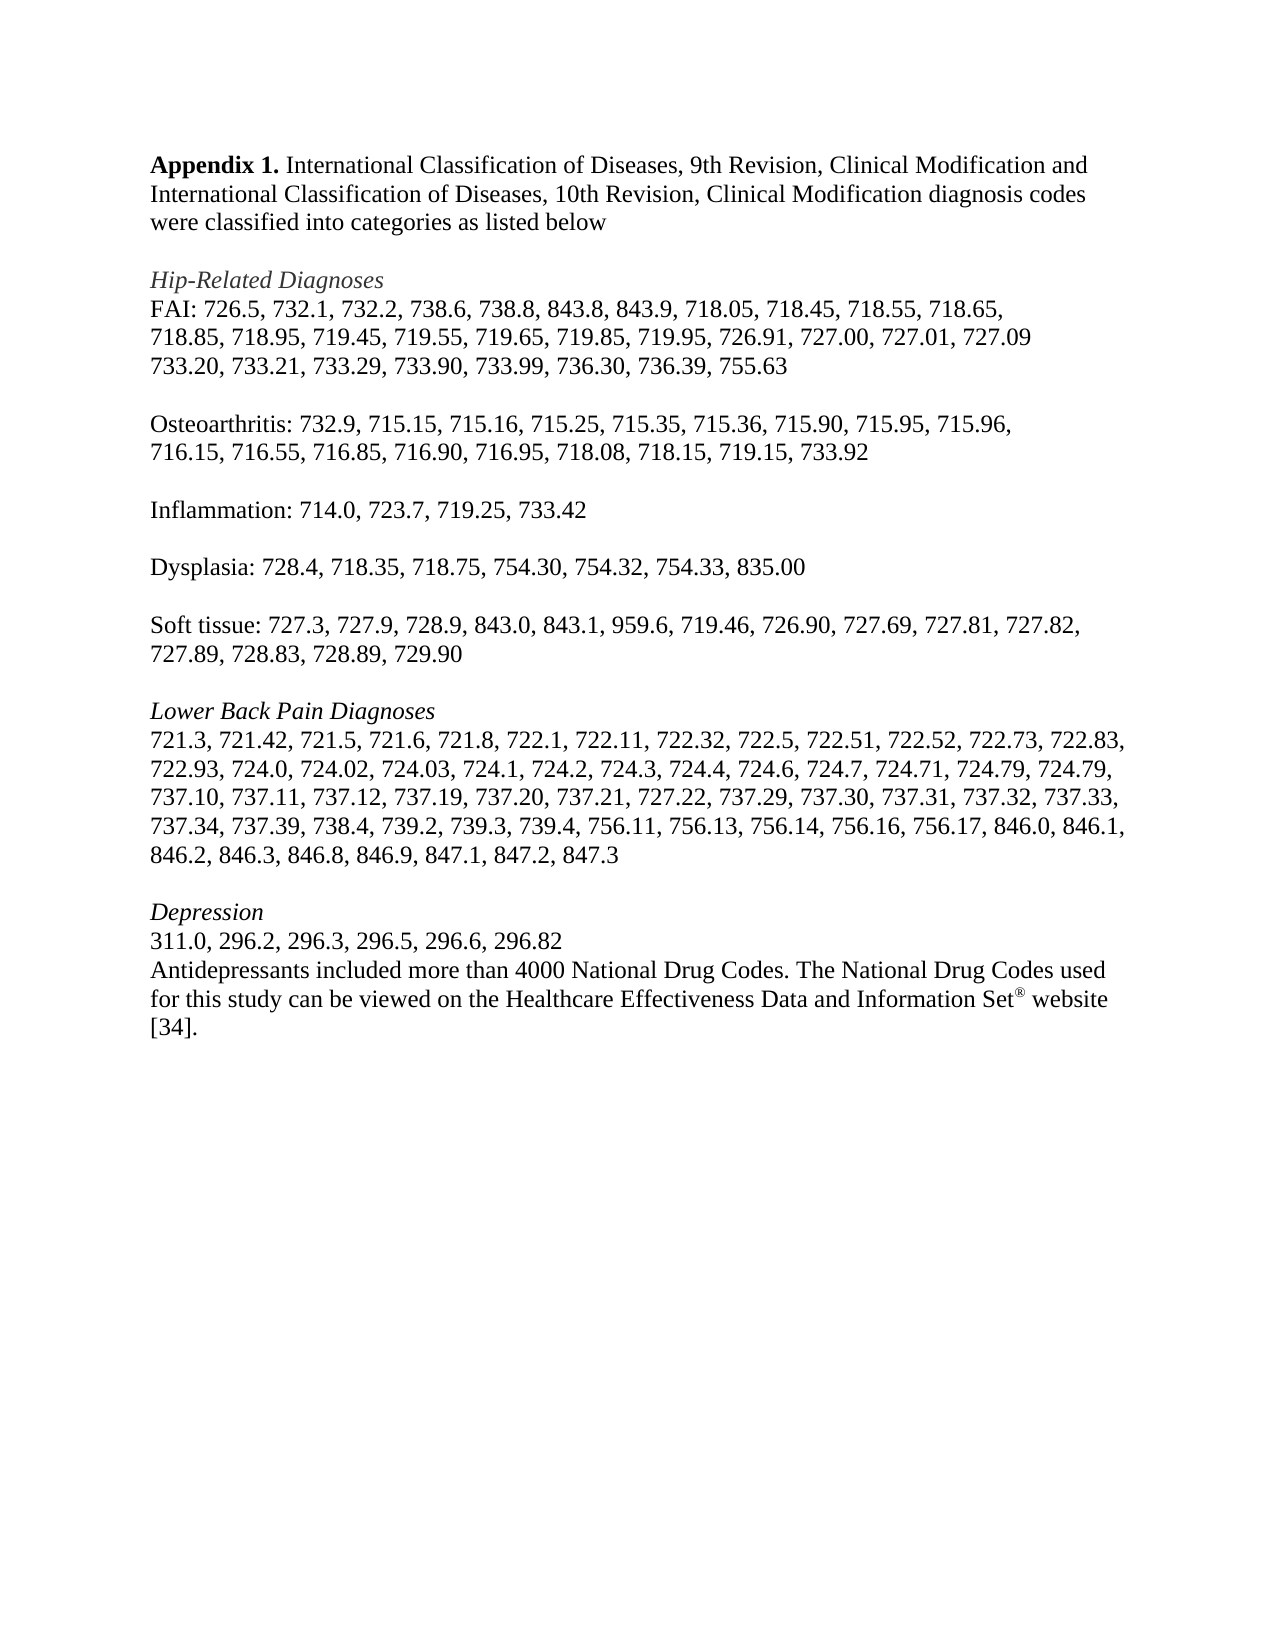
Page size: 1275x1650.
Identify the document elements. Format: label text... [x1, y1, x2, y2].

text Hip-Related Diagnoses [150, 265, 1125, 294]
text Soft tissue: 727.3, 727.9, 728.9, 843.0, 843.1, 959.6, 719.46, 726.90, 727.69, 727.81, 727.82, [150, 610, 1125, 639]
text Inflammation: 714.0, 723.7, 719.25, 733.42 [150, 495, 1125, 524]
text 311.0, 296.2, 296.3, 296.5, 296.6, 296.82 [150, 926, 1125, 955]
text 718.85, 718.95, 719.45, 719.55, 719.65, 719.85, 719.95, 726.91, 727.00, 727.01, 727.09 [150, 322, 1125, 351]
text Dysplasia: 728.4, 718.35, 718.75, 754.30, 754.32, 754.33, 835.00 [150, 552, 1125, 581]
text Lower Back Pain Diagnoses [150, 696, 1125, 725]
text 733.20, 733.21, 733.29, 733.90, 733.99, 736.30, 736.39, 755.63 [150, 351, 1125, 380]
text Depression [150, 897, 1125, 926]
text Antidepressants included more than 4000 National Drug Codes. The National Drug Codes used for this study can be viewed on the Healthcare Effectiveness Data and Information Set® website [34]. [150, 955, 1125, 1041]
text 716.15, 716.55, 716.85, 716.90, 716.95, 718.08, 718.15, 719.15, 733.92 [150, 437, 1125, 466]
text Osteoarthritis: 732.9, 715.15, 715.16, 715.25, 715.35, 715.36, 715.90, 715.95, 715.96, [150, 409, 1125, 437]
text Appendix 1. International Classification of Diseases, 9th Revision, Clinical Modification and International Classification of Diseases, 10th Revision, Clinical Modification diagnosis codes were classified into categories as listed below [150, 150, 1125, 236]
text 721.3, 721.42, 721.5, 721.6, 721.8, 722.1, 722.11, 722.32, 722.5, 722.51, 722.52, 722.73, 722.83, 722.93, 724.0, 724.02, 724.03, 724.1, 724.2, 724.3, 724.4, 724.6, 724.7, 724.71, 724.79, 724.79, 737.10, 737.11, 737.12, 737.19, 737.20, 737.21, 727.22, 737.29, 737.30, 737.31, 737.32, 737.33, 737.34, 737.39, 738.4, 739.2, 739.3, 739.4, 756.11, 756.13, 756.14, 756.16, 756.17, 846.0, 846.1, 846.2, 846.3, 846.8, 846.9, 847.1, 847.2, 847.3 [150, 725, 1125, 869]
text 727.89, 728.83, 728.89, 729.90 [150, 639, 1125, 667]
text FAI: 726.5, 732.1, 732.2, 738.6, 738.8, 843.8, 843.9, 718.05, 718.45, 718.55, 718.65, [150, 294, 1125, 322]
